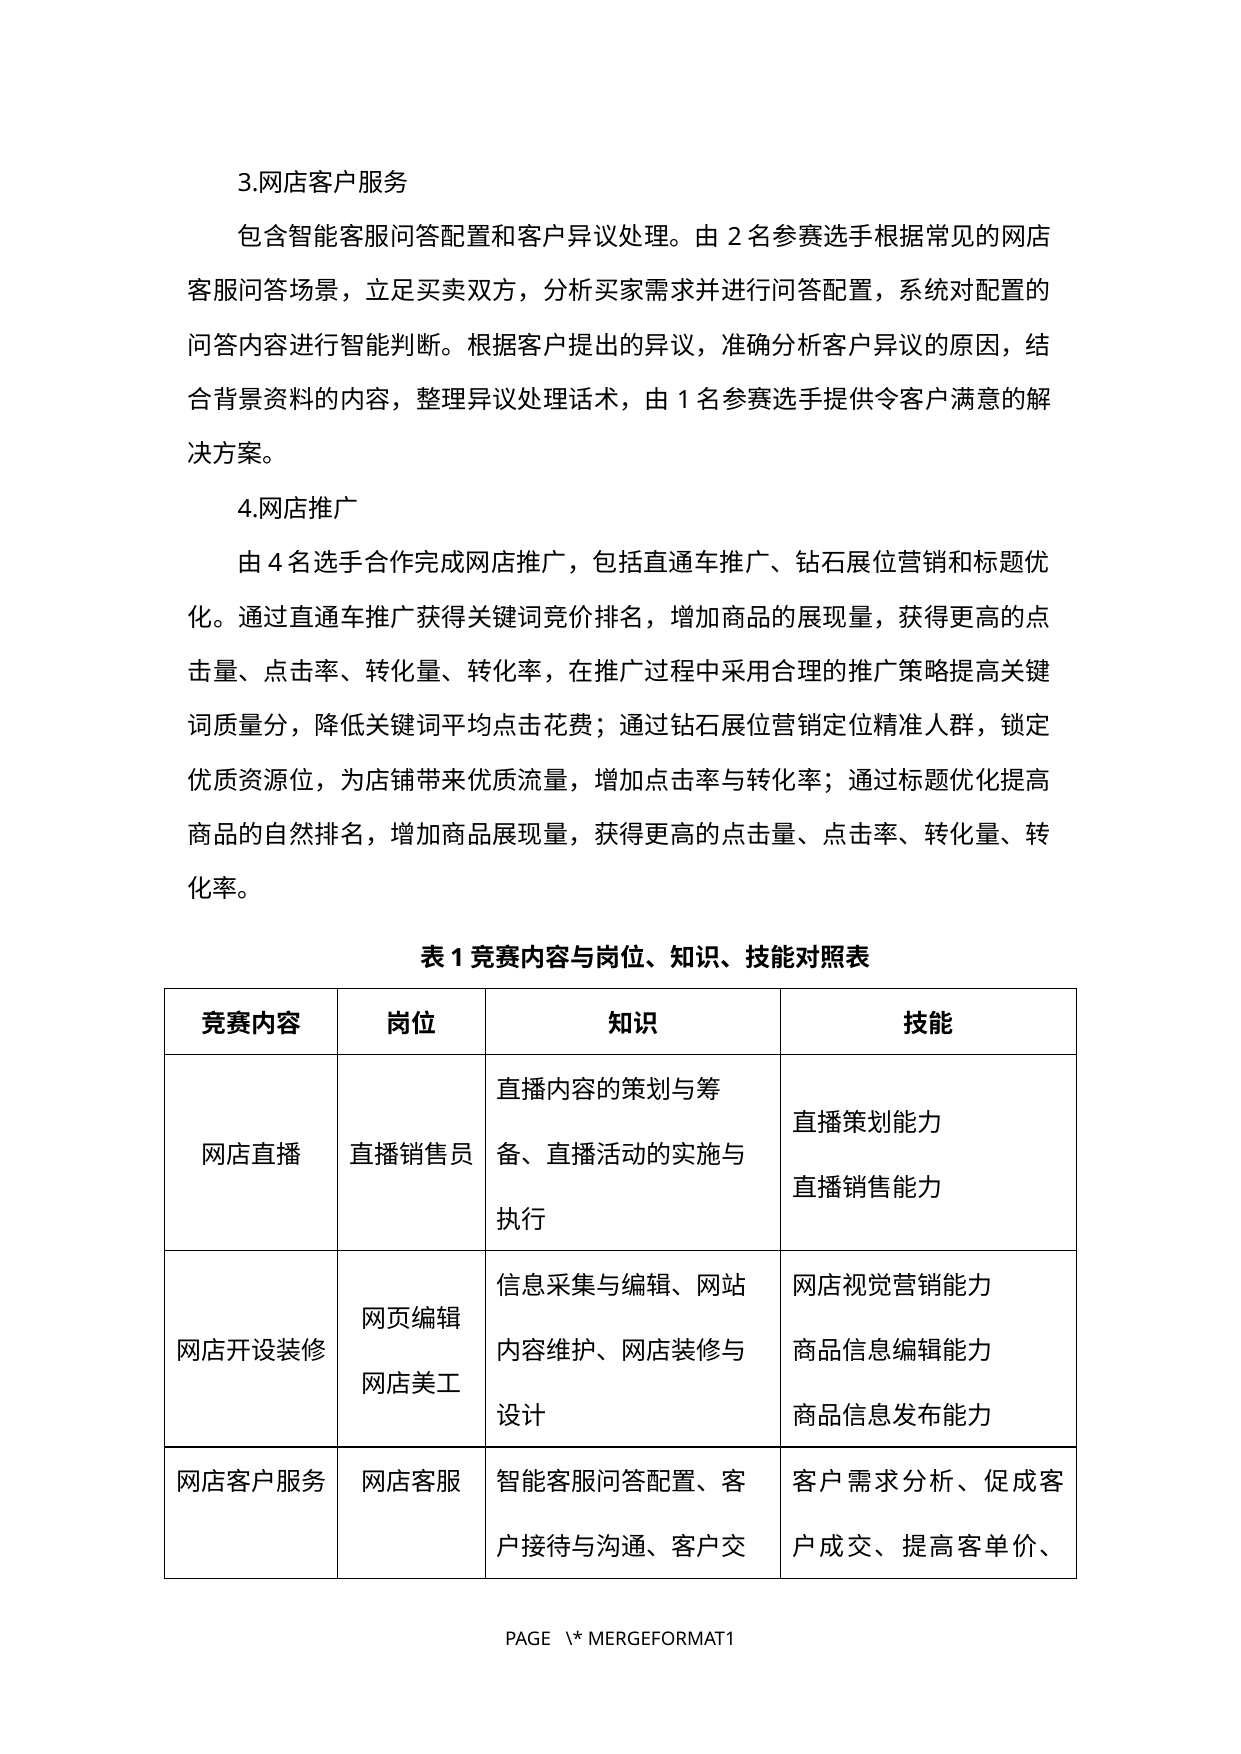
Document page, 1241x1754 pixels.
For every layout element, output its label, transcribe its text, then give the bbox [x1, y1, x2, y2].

text 表1 竞赛内容与岗位、知识、技能对照表 [187, 923, 1053, 988]
text 4.网店推广 [187, 488, 1053, 524]
table_cell 网店视觉营销能力 商品信息编辑能力 商品信息发布能力 [781, 1251, 1076, 1446]
table_cell 网店客户服务 [165, 1448, 337, 1577]
table_header 岗位 [338, 989, 485, 1054]
table_header 竞赛内容 [165, 989, 337, 1054]
table_header 技能 [781, 989, 1076, 1054]
table_header 知识 [486, 989, 780, 1054]
table_cell 直播销售员 [338, 1055, 485, 1250]
table_cell 直播策划能力 直播销售能力 [781, 1055, 1076, 1250]
table_cell 网页编辑 网店美工 [338, 1251, 485, 1446]
text 3.网店客户服务 [187, 162, 1053, 198]
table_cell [781, 1448, 1076, 1577]
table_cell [486, 1448, 780, 1577]
table_cell 信息采集与编辑、网站内容维护、网店装修与设计 [486, 1251, 780, 1446]
text 由4名选手合作完成网店推广，包括直通车推广、钻石展位营销和标题优化。通过直通车推广获得关键词竞价排名，增加商品的展现量，获得更高的点击量、点击率、转化量、转化率，在推广过程中采用合理的推广策略提高关键词质量分，降低关键词平均点击花费；通过钻石展位营销定位精准人群，锁定优质资源位，为店铺带来优质流量，增加点击率与转化率；通过标题优化提高商品的自然排名，增加商品展现量，获得更高的点击量、点击率、转化量、转化率。 [187, 543, 1053, 905]
table_cell 网店直播 [165, 1055, 337, 1250]
text 包含智能客服问答配置和客户异议处理。由2名参赛选手根据常见的网店客服问答场景，立足买卖双方，分析买家需求并进行问答配置，系统对配置的问答内容进行智能判断。根据客户提出的异议，准确分析客户异议的原因，结合背景资料的内容，整理异议处理话术，由1名参赛选手提供令客户满意的解决方案。 [187, 216, 1053, 470]
table_cell 网店开设装修 [165, 1251, 337, 1446]
table_cell 直播内容的策划与筹备、直播活动的实施与执行 [486, 1055, 780, 1250]
table_cell 网店客服 [338, 1448, 485, 1577]
